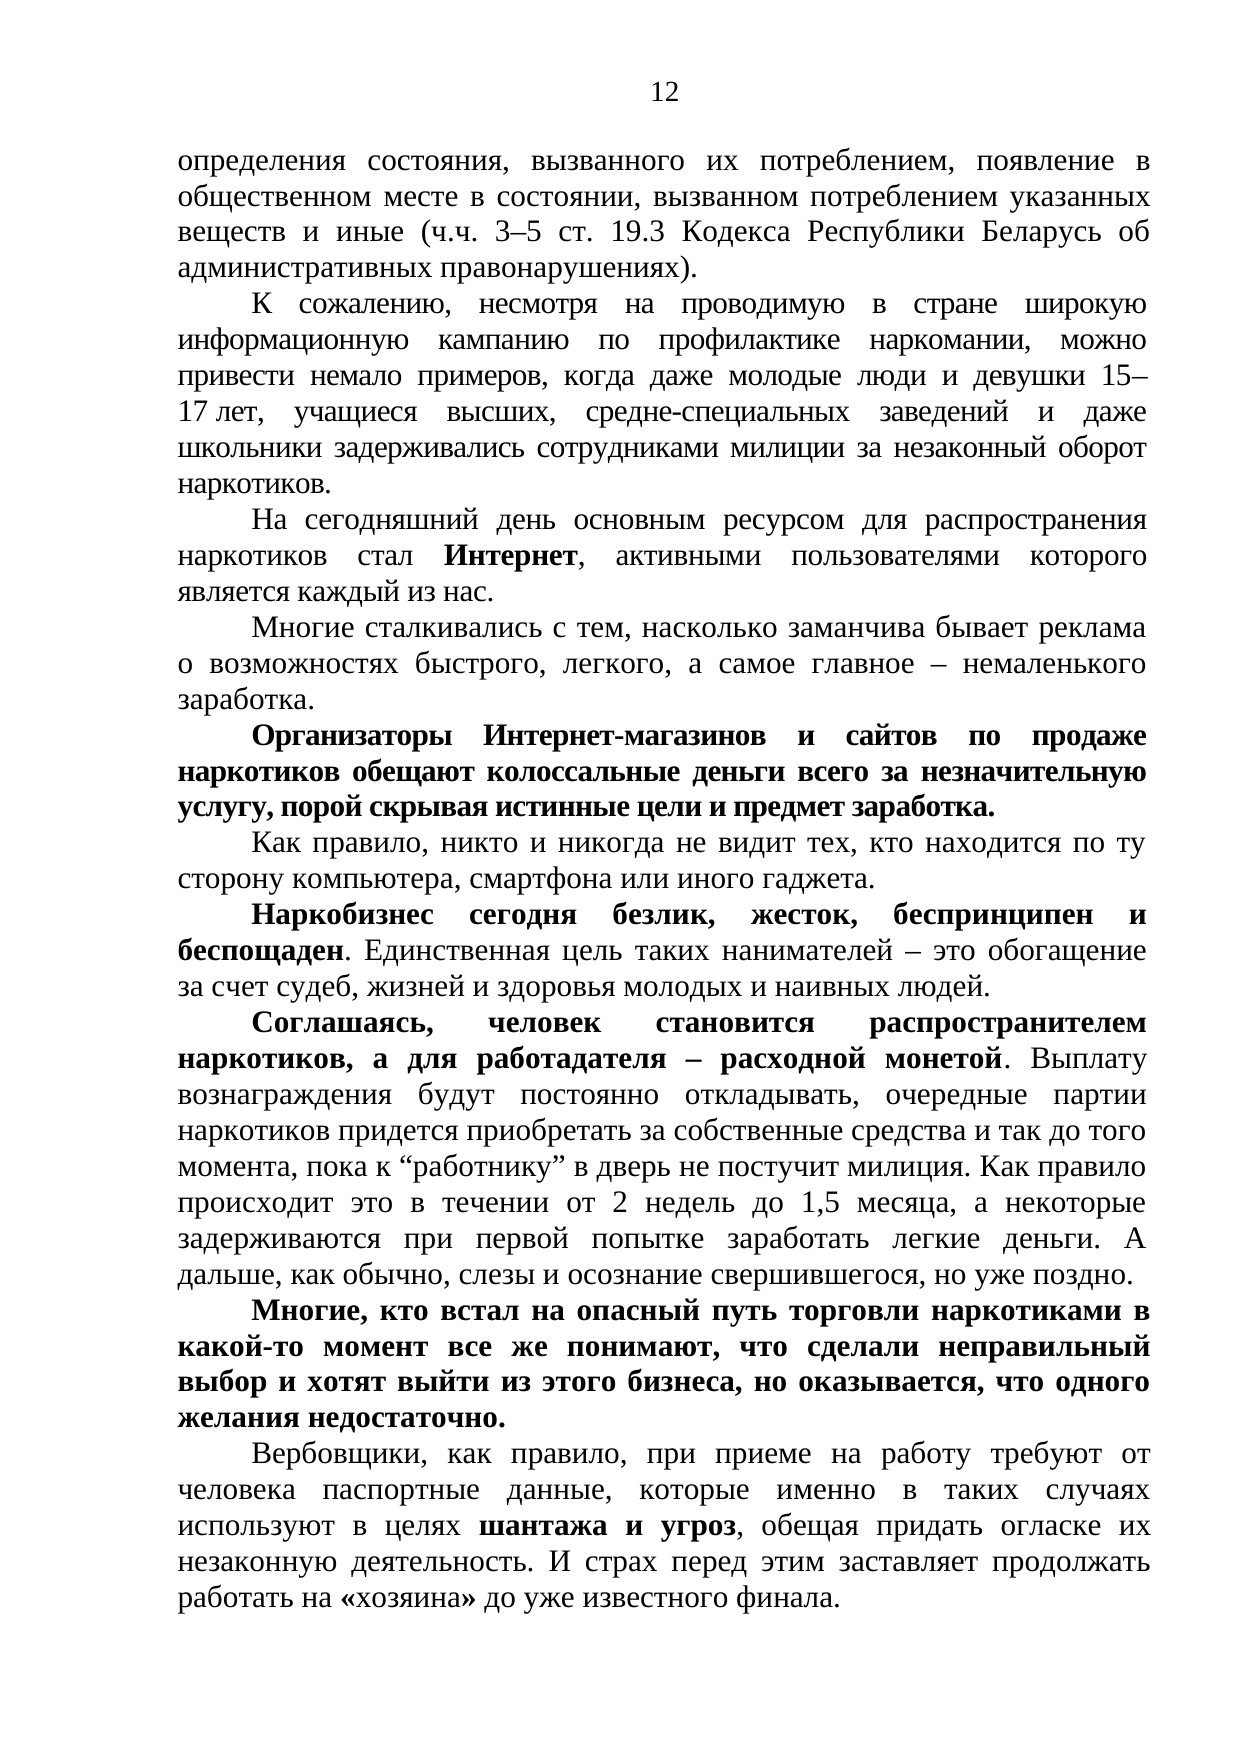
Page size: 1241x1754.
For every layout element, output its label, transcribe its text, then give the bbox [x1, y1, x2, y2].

text К сожалению, несмотря на проводимую в стране широкую информационную кампанию по профилактике наркомании, можно привести немало примеров, когда даже молодые люди и девушки 15–17 лет, учащиеся высших, средне-специальных заведений и даже школьники задерживались сотрудниками милиции за незаконный оборот наркотиков. [177, 284, 1147, 500]
text Организаторы Интернет-магазинов и сайтов по продаже наркотиков обещают колоссальные деньги всего за незначительную услугу, порой скрывая истинные цели и предмет заработка. [177, 716, 1147, 824]
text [177, 141, 1152, 284]
text Многие, кто встал на опасный путь торговли наркотиками в какой-то момент все же понимают, что сделали неправильный выбор и хотят выйти из этого бизнеса, но оказывается, что одного желания недостаточно. [177, 1291, 1152, 1434]
text Как правило, никто и никогда не видит тех, кто находится по ту сторону компьютера, смартфона или иного гаджета. [177, 824, 1147, 896]
text Многие сталкивались с тем, насколько заманчива бывает реклама о возможностях быстрого, легкого, а самое главное – немаленького заработка. [177, 608, 1147, 716]
text Вербовщики, как правило, при приеме на работу требуют от человека паспортные данные, которые именно в таких случаях используют в целях шантажа и угроз, обещая придать огласке их незаконную деятельность. И страх перед этим заставляет продолжать работать на «хозяина» до уже известного финала. [177, 1434, 1152, 1614]
text На сегодняшний день основным ресурсом для распространения наркотиков стал Интернет, активными пользователями которого является каждый из нас. [177, 500, 1147, 608]
text Наркобизнес сегодня безлик, жесток, беспринципен и беспощаден. Единственная цель таких нанимателей – это обогащение за счет судеб, жизней и здоровья молодых и наивных людей. [177, 896, 1147, 1003]
text Соглашаясь, человек становится распространителем наркотиков, а для работадателя – расходной монетой. Выплату вознаграждения будут постоянно откладывать, очередные партии наркотиков придется приобретать за собственные средства и так до того момента, пока к “работнику” в дверь не постучит милиция. Как правило происходит это в течении от 2 недель до 1,5 месяца, а некоторые задерживаются при первой попытке заработать легкие деньги. А дальше, как обычно, слезы и осознание свершившегося, но уже поздно. [177, 1003, 1147, 1291]
